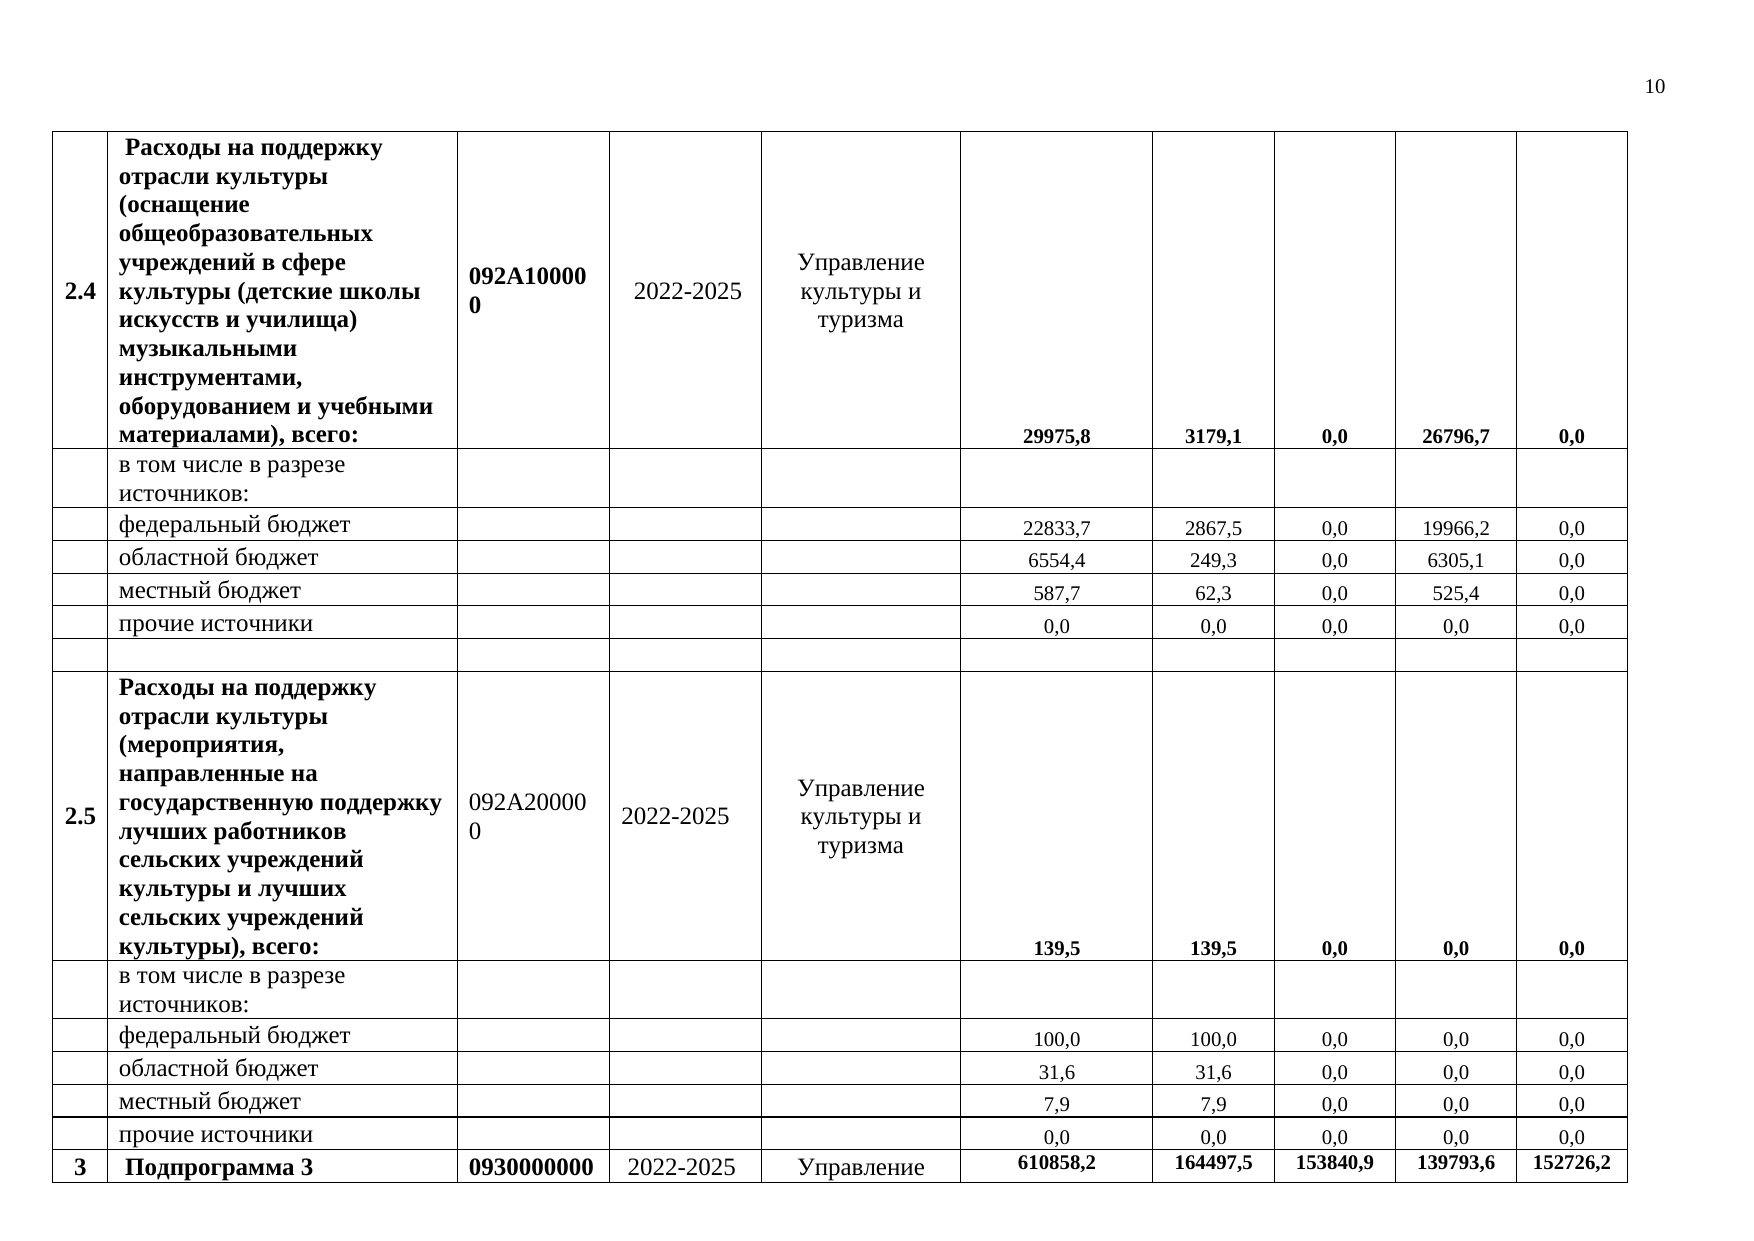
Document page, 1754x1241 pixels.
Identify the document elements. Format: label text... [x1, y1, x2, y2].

table_cell [53, 574, 107, 605]
table_cell 3179,1 [1153, 132, 1274, 448]
table_cell [1396, 639, 1516, 671]
table_cell в том числе в разрезе источников: [108, 961, 457, 1018]
table_cell 0,0 [1396, 672, 1516, 959]
table_cell 0,0 [1517, 606, 1627, 638]
table_cell 610858,2 [961, 1150, 1152, 1182]
table_cell [1517, 961, 1627, 1018]
table_cell [610, 1052, 761, 1084]
table_cell 0,0 [1275, 606, 1395, 638]
table_cell 0,0 [1517, 541, 1627, 572]
table_cell в том числе в разрезе источников: [108, 449, 457, 507]
table_cell 2.4 [53, 132, 107, 448]
table_cell [762, 1052, 960, 1084]
table_cell 139,5 [1153, 672, 1274, 959]
table_cell 2.5 [53, 672, 107, 959]
table_cell 62,3 [1153, 574, 1274, 605]
table_cell 26796,7 [1396, 132, 1516, 448]
table_cell [961, 639, 1152, 671]
table_cell 0,0 [961, 1118, 1152, 1149]
table_cell [458, 574, 609, 605]
table_cell 2022-2025 [610, 672, 761, 959]
table_cell [762, 1118, 960, 1149]
table_cell 0,0 [1275, 541, 1395, 572]
table_cell 100,0 [961, 1019, 1152, 1051]
table_cell 092А100000 [458, 132, 609, 448]
table_cell [762, 1019, 960, 1051]
table_cell [53, 1019, 107, 1051]
table_cell [108, 639, 457, 671]
table_cell [458, 508, 609, 540]
table_cell [53, 961, 107, 1018]
table_cell [1153, 639, 1274, 671]
table_cell 0,0 [1396, 1085, 1516, 1116]
table_cell 31,6 [1153, 1052, 1274, 1084]
table_cell областной бюджет [108, 541, 457, 572]
table_cell 22833,7 [961, 508, 1152, 540]
table_cell 0,0 [1275, 508, 1395, 540]
table_cell местный бюджет [108, 1085, 457, 1116]
table_cell 152726,2 [1517, 1150, 1627, 1182]
table_cell [610, 1085, 761, 1116]
table_cell 139793,6 [1396, 1150, 1516, 1182]
table_cell 6554,4 [961, 541, 1152, 572]
table_cell [53, 541, 107, 572]
table_cell 092А200000 [458, 672, 609, 959]
table_cell прочие источники [108, 1118, 457, 1149]
table_cell [53, 606, 107, 638]
table_cell [53, 508, 107, 540]
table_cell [762, 1150, 960, 1182]
table_cell [762, 449, 960, 507]
table_cell 7,9 [1153, 1085, 1274, 1116]
table_cell федеральный бюджет [108, 1019, 457, 1051]
table_cell [1517, 639, 1627, 671]
table_cell [1153, 449, 1274, 507]
table_cell [610, 606, 761, 638]
table_cell [1275, 449, 1395, 507]
table_cell [961, 449, 1152, 507]
table_cell Управление культуры и туризма [762, 132, 960, 448]
table_cell [458, 961, 609, 1018]
table_cell 6305,1 [1396, 541, 1516, 572]
table_cell 3 [53, 1150, 107, 1182]
table_cell 0,0 [1275, 132, 1395, 448]
table_cell 0,0 [1517, 1118, 1627, 1149]
table_cell 0,0 [1275, 1085, 1395, 1116]
table_cell [458, 1085, 609, 1116]
table_cell [610, 1019, 761, 1051]
table_cell Расходы на поддержку отрасли культуры (оснащение общеобразовательных учреждений в сфере культуры (детские школы искусств и училища) музыкальными инструментами, оборудованием и учебными материалами), всего: [108, 132, 457, 448]
table_cell [1275, 639, 1395, 671]
table_cell 0930000000 [458, 1150, 609, 1182]
table_cell [610, 508, 761, 540]
table_cell 29975,8 [961, 132, 1152, 448]
table_cell [961, 961, 1152, 1018]
table_cell [53, 449, 107, 507]
table_cell 0,0 [1153, 606, 1274, 638]
table_cell 0,0 [1517, 508, 1627, 540]
table_cell [762, 541, 960, 572]
table_cell [610, 961, 761, 1018]
table_cell 31,6 [961, 1052, 1152, 1084]
table_cell 0,0 [1275, 1019, 1395, 1051]
table_cell 2022-2025 [610, 1150, 761, 1182]
table_cell 0,0 [1517, 1052, 1627, 1084]
table_cell Расходы на поддержку отрасли культуры (мероприятия, направленные на государственную поддержку лучших работников сельских учреждений культуры и лучших сельских учреждений культуры), всего: [108, 672, 457, 959]
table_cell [108, 1150, 457, 1182]
table_cell областной бюджет [108, 1052, 457, 1084]
table_cell прочие источники [108, 606, 457, 638]
table_cell 0,0 [1275, 1052, 1395, 1084]
table_cell 153840,9 [1275, 1150, 1395, 1182]
table_cell [458, 1118, 609, 1149]
table_cell 525,4 [1396, 574, 1516, 605]
table_cell [762, 1085, 960, 1116]
table_cell [458, 606, 609, 638]
table_cell [1396, 961, 1516, 1018]
table_cell [53, 1052, 107, 1084]
table_cell 2867,5 [1153, 508, 1274, 540]
table_cell [610, 639, 761, 671]
table_cell 0,0 [1396, 606, 1516, 638]
table_cell 0,0 [1517, 574, 1627, 605]
table_cell 0,0 [1275, 672, 1395, 959]
table_cell федеральный бюджет [108, 508, 457, 540]
table_cell [610, 1118, 761, 1149]
table_cell [1275, 961, 1395, 1018]
table_cell [53, 1118, 107, 1149]
table_cell 0,0 [961, 606, 1152, 638]
table_cell [1396, 449, 1516, 507]
table_cell 0,0 [1517, 132, 1627, 448]
table_cell [762, 606, 960, 638]
table_cell 7,9 [961, 1085, 1152, 1116]
table_cell [762, 508, 960, 540]
table_cell 249,3 [1153, 541, 1274, 572]
table_cell 19966,2 [1396, 508, 1516, 540]
table_cell [762, 961, 960, 1018]
table_cell 0,0 [1153, 1118, 1274, 1149]
table_cell [610, 574, 761, 605]
table_cell 0,0 [1275, 1118, 1395, 1149]
table_cell 139,5 [961, 672, 1152, 959]
table_cell [458, 449, 609, 507]
table_cell [1153, 961, 1274, 1018]
table_cell [53, 639, 107, 671]
table_cell [458, 1052, 609, 1084]
table_cell [1517, 449, 1627, 507]
table_cell 0,0 [1396, 1019, 1516, 1051]
table_cell 0,0 [1517, 1019, 1627, 1051]
table_cell 0,0 [1275, 574, 1395, 605]
table_cell местный бюджет [108, 574, 457, 605]
table_cell [458, 1019, 609, 1051]
table_cell 100,0 [1153, 1019, 1274, 1051]
table_cell [458, 639, 609, 671]
table_cell 2022-2025 [610, 132, 761, 448]
table_cell 0,0 [1396, 1052, 1516, 1084]
table_cell [458, 541, 609, 572]
table_cell [762, 574, 960, 605]
table_cell [762, 639, 960, 671]
table_cell [53, 1085, 107, 1116]
table_cell 587,7 [961, 574, 1152, 605]
table_cell 164497,5 [1153, 1150, 1274, 1182]
table_cell Управление культуры и туризма [762, 672, 960, 959]
table_cell 0,0 [1517, 672, 1627, 959]
table_cell 0,0 [1396, 1118, 1516, 1149]
table_cell [610, 449, 761, 507]
table_cell [610, 541, 761, 572]
table_cell 0,0 [1517, 1085, 1627, 1116]
